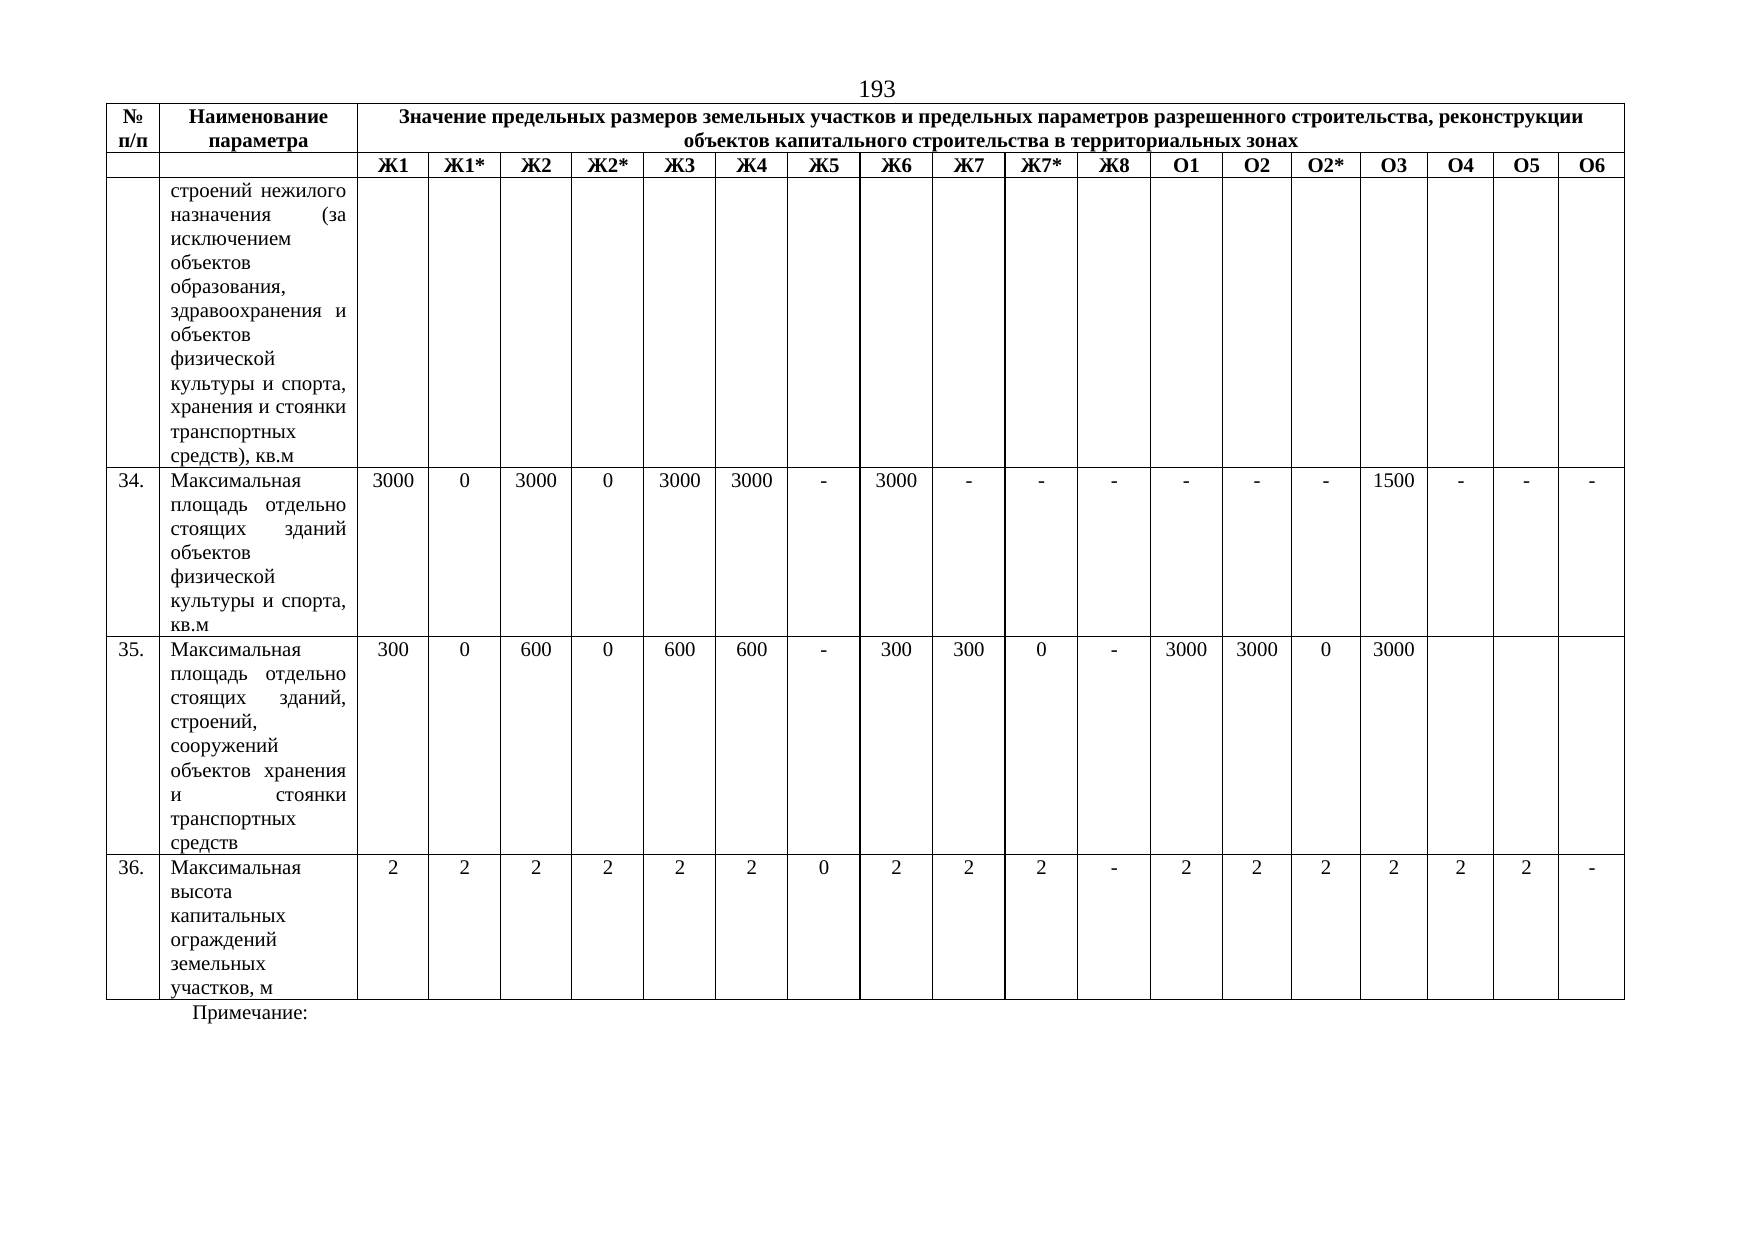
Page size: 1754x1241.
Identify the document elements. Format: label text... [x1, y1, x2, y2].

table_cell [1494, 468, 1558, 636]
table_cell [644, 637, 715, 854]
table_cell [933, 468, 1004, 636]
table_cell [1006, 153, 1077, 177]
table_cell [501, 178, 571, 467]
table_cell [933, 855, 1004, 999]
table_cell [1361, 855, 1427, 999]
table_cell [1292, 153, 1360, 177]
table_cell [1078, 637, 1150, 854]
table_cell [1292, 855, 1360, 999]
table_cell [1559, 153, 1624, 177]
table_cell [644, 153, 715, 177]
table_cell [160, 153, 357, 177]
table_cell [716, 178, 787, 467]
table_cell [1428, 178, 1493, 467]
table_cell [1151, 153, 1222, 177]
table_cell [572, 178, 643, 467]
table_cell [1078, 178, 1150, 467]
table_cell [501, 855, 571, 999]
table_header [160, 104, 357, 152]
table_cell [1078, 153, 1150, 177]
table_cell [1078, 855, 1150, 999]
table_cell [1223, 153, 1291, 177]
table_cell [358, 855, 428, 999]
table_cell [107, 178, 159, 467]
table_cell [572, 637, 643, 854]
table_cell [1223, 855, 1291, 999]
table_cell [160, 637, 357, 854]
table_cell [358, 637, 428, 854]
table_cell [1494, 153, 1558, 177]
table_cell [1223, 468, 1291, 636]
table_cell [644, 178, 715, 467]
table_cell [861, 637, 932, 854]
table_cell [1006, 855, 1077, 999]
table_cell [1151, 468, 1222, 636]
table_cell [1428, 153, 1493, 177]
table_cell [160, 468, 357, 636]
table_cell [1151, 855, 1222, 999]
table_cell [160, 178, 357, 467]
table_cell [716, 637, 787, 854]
text Примечание: [118, 1000, 1636, 1024]
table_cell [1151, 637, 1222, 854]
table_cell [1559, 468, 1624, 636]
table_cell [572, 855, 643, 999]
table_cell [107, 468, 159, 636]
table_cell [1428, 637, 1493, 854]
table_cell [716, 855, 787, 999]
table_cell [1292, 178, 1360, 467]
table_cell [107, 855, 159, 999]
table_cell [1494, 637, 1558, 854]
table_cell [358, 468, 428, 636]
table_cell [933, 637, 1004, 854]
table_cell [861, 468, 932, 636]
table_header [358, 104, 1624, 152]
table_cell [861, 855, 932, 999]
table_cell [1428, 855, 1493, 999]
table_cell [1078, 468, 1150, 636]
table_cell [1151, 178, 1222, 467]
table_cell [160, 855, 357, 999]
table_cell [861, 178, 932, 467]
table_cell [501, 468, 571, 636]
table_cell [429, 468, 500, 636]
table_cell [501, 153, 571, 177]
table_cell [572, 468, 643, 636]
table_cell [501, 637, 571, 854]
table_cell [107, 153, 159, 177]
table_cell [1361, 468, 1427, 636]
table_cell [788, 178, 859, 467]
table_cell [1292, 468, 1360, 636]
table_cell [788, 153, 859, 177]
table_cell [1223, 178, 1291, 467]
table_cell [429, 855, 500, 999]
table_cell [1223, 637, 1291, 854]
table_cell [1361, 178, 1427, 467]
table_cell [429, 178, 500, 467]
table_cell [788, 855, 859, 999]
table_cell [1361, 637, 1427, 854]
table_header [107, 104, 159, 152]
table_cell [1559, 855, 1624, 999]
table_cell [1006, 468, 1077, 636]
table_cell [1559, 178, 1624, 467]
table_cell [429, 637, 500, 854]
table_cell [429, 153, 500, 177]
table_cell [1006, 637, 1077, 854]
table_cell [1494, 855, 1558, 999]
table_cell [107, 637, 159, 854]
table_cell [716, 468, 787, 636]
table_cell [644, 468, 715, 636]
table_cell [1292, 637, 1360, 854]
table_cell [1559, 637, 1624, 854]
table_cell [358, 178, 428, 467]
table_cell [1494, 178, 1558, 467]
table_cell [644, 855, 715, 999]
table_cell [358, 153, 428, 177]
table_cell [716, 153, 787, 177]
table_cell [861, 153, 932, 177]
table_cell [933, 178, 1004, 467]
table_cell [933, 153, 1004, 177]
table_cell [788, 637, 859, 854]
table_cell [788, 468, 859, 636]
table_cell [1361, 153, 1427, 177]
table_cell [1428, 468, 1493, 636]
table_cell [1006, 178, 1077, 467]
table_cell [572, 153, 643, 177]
